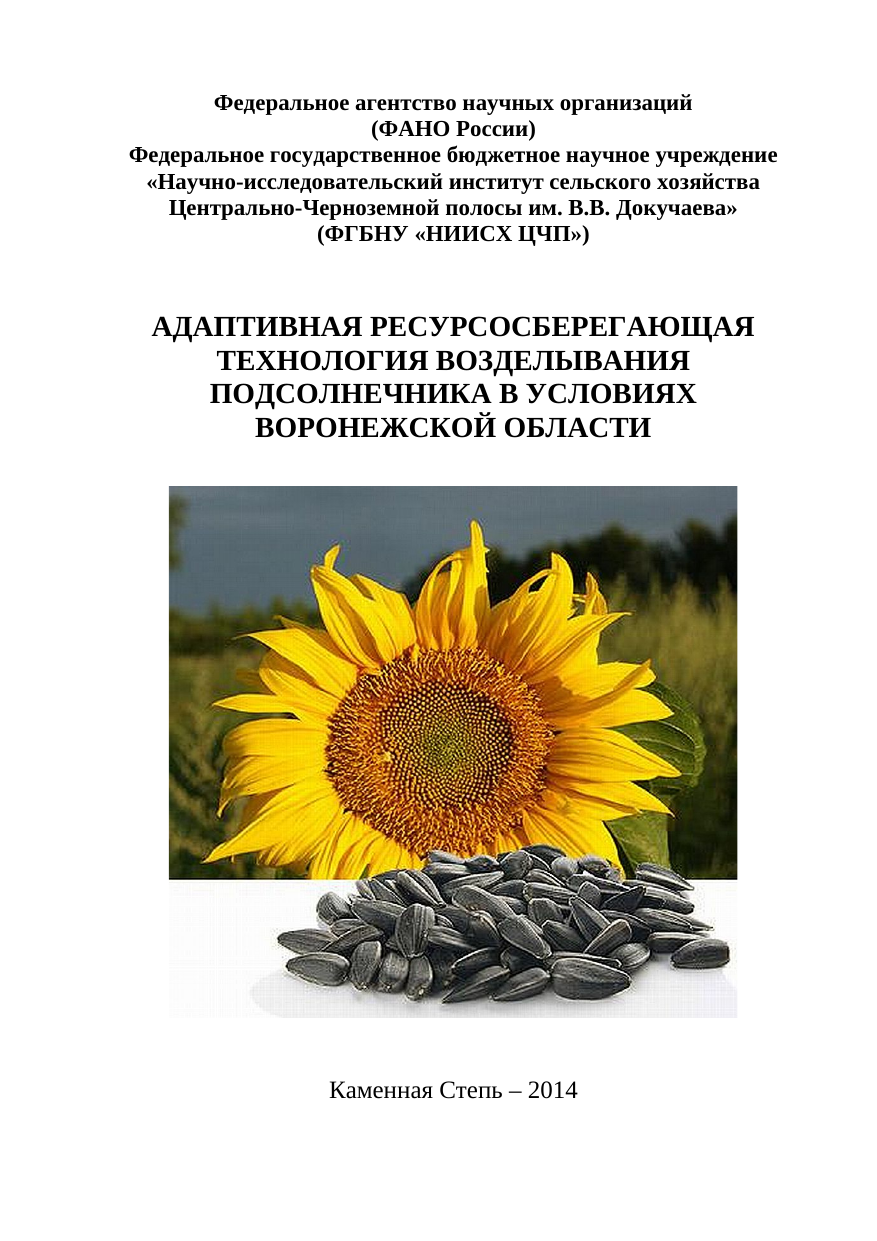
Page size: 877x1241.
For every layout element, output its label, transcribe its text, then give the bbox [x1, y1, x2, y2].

text АДАПТИВНАЯ РЕСУРСОСБЕРЕГАЮЩАЯ [118, 309, 788, 343]
text Федеральное агентство научных организаций [118, 89, 788, 115]
text Каменная Степь – 2014 [118, 1075, 788, 1103]
text ВОРОНЕЖСКОЙ ОБЛАСТИ [118, 410, 788, 443]
text «Научно-исследовательский институт сельского хозяйства [118, 168, 788, 194]
text (ФАНО России) [118, 115, 788, 141]
text ПОДСОЛНЕЧНИКА В УСЛОВИЯХ [118, 376, 788, 410]
text Центрально-Черноземной полосы им. В.В. Докучаева» [118, 194, 788, 220]
picture [168, 486, 738, 1018]
text Федеральное государственное бюджетное научное учреждение [118, 141, 788, 168]
text ТЕХНОЛОГИЯ ВОЗДЕЛЫВАНИЯ [118, 343, 788, 376]
text (ФГБНУ «НИИСХ ЦЧП») [118, 220, 788, 247]
